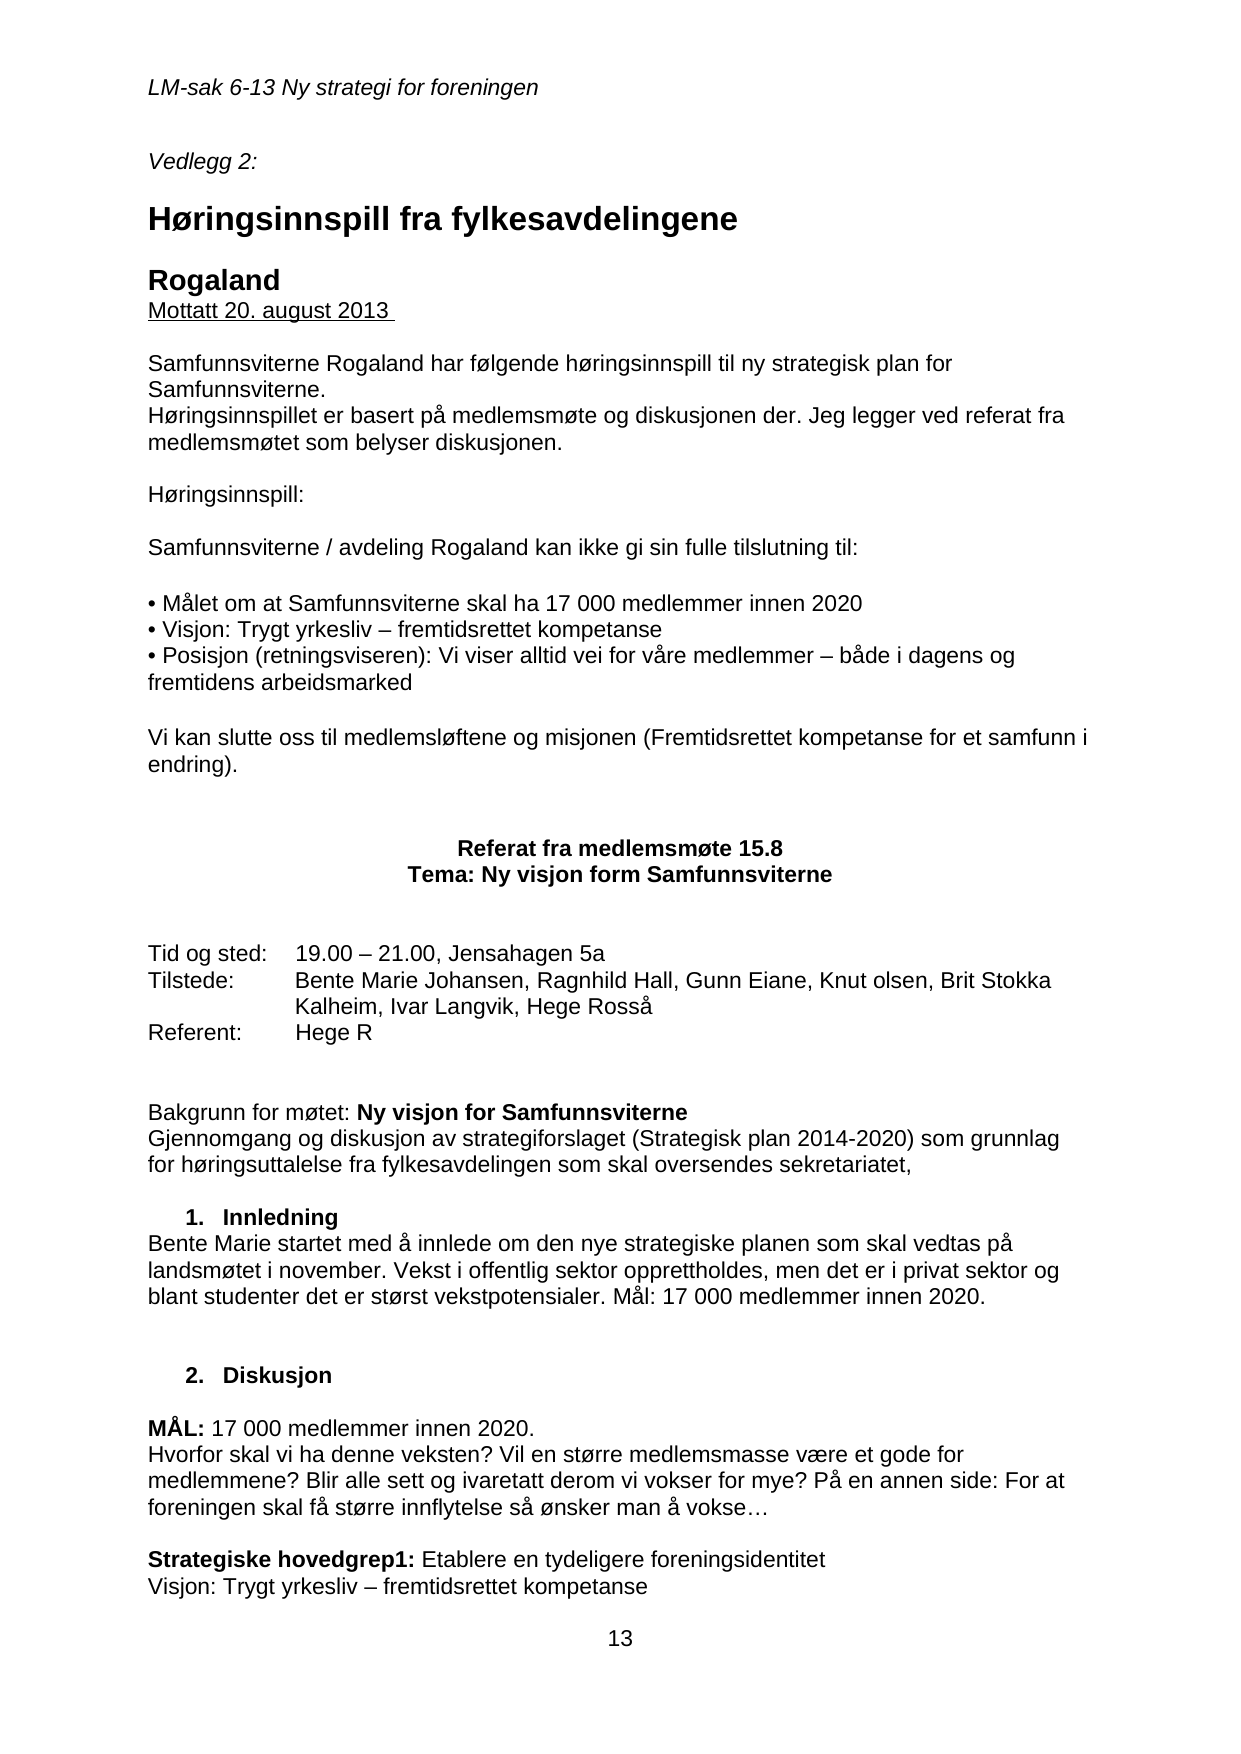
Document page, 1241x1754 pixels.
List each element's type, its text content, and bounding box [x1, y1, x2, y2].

text • Posisjon (retningsviseren): Vi viser alltid vei for våre medlemmer – både i dagens og fremtidens arbeidsmarked [148, 642, 1093, 695]
text Samfunnsviterne Rogaland har følgende høringsinnspill til ny strategisk plan for Samfunnsviterne. [148, 350, 1093, 402]
text Referat fra medlemsmøte 15.8 [148, 835, 1093, 861]
text Strategiske hovedgrep1: Etablere en tydeligere foreningsidentitet [148, 1546, 1093, 1573]
text • Visjon: Trygt yrkesliv – fremtidsrettet kompetanse [148, 616, 1093, 642]
list Diskusjon [185, 1362, 1093, 1388]
text Bente Marie startet med å innlede om den nye strategiske planen som skal vedtas på landsmøtet i november. Vekst i offentlig sektor opprettholdes, men det er i privat sektor og blant studenter det er størst vekstpotensialer. Mål: 17 000 medlemmer innen 2020. [148, 1230, 1093, 1309]
text Samfunnsviterne / avdeling Rogaland kan ikke gi sin fulle tilslutning til: [148, 534, 1093, 561]
text Tema: Ny visjon form Samfunnsviterne [148, 861, 1093, 888]
text Mottatt 20. august 2013 [148, 297, 1093, 323]
text Tid og sted: 19.00 – 21.00, Jensahagen 5a [148, 940, 1093, 967]
text Høringsinnspill: [148, 481, 1093, 508]
text Hvorfor skal vi ha denne veksten? Vil en større medlemsmasse være et gode for medlemmene? Blir alle sett og ivaretatt derom vi vokser for mye? På en annen side: For at foreningen skal få større innflytelse så ønsker man å vokse… [148, 1441, 1093, 1520]
list Innledning [185, 1204, 1093, 1230]
text • Målet om at Samfunnsviterne skal ha 17 000 medlemmer innen 2020 [148, 590, 1093, 616]
text MÅL: 17 000 medlemmer innen 2020. [148, 1415, 1093, 1441]
text Rogaland [148, 263, 1093, 297]
text Referent: Hege R [148, 1019, 1093, 1046]
text Tilstede: Bente Marie Johansen, Ragnhild Hall, Gunn Eiane, Knut olsen, Brit Stokka Kalheim, Ivar Langvik, Hege Rosså [148, 967, 1093, 1019]
text Vi kan slutte oss til medlemsløftene og misjonen (Fremtidsrettet kompetanse for et samfunn i endring). [148, 724, 1093, 806]
text Vedlegg 2: [148, 148, 1093, 174]
text Visjon: Trygt yrkesliv – fremtidsrettet kompetanse [148, 1573, 1093, 1599]
text Bakgrunn for møtet: Ny visjon for Samfunnsviterne Gjennomgang og diskusjon av strategiforslaget (Strategisk plan 2014-2020) som grunnlag for høringsuttalelse fra fylkesavdelingen som skal oversendes sekretariatet, [148, 1098, 1093, 1177]
text Høringsinnspill fra fylkesavdelingene [148, 199, 1093, 237]
text Høringsinnspillet er basert på medlemsmøte og diskusjonen der. Jeg legger ved referat fra medlemsmøtet som belyser diskusjonen. [148, 402, 1093, 455]
